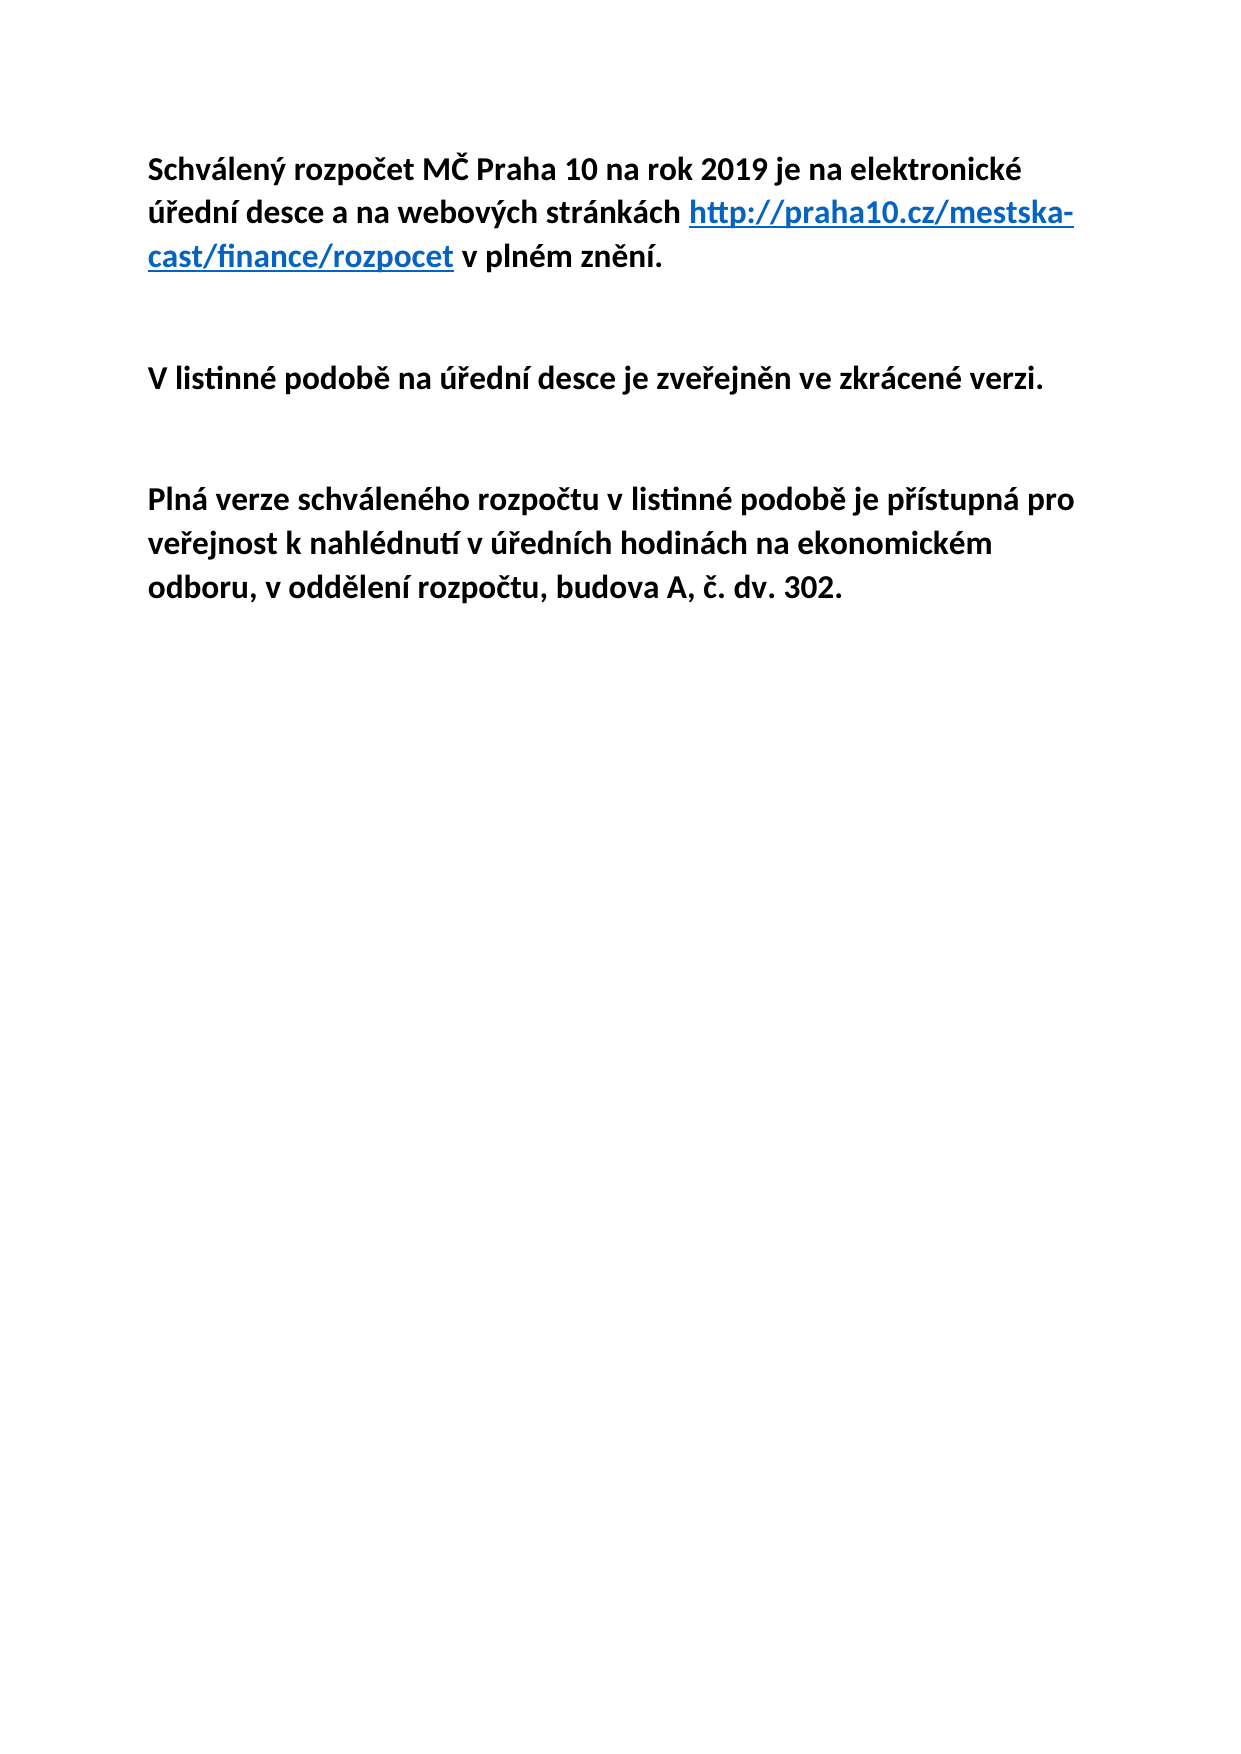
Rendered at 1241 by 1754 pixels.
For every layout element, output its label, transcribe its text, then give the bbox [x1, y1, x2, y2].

text Schválený rozpočet MČ Praha 10 na rok 2019 je na elektronické úřední desce a na webových stránkách http://praha10.cz/mestska-cast/finance/rozpocet v plném znění. [148, 148, 1093, 276]
text Plná verze schváleného rozpočtu v listinné podobě je přístupná pro veřejnost k nahlédnutí v úředních hodinách na ekonomickém odboru, v oddělení rozpočtu, budova A, č. dv. 302. [148, 478, 1093, 607]
text V listinné podobě na úřední desce je zveřejněn ve zkrácené verzi. [148, 357, 1093, 397]
